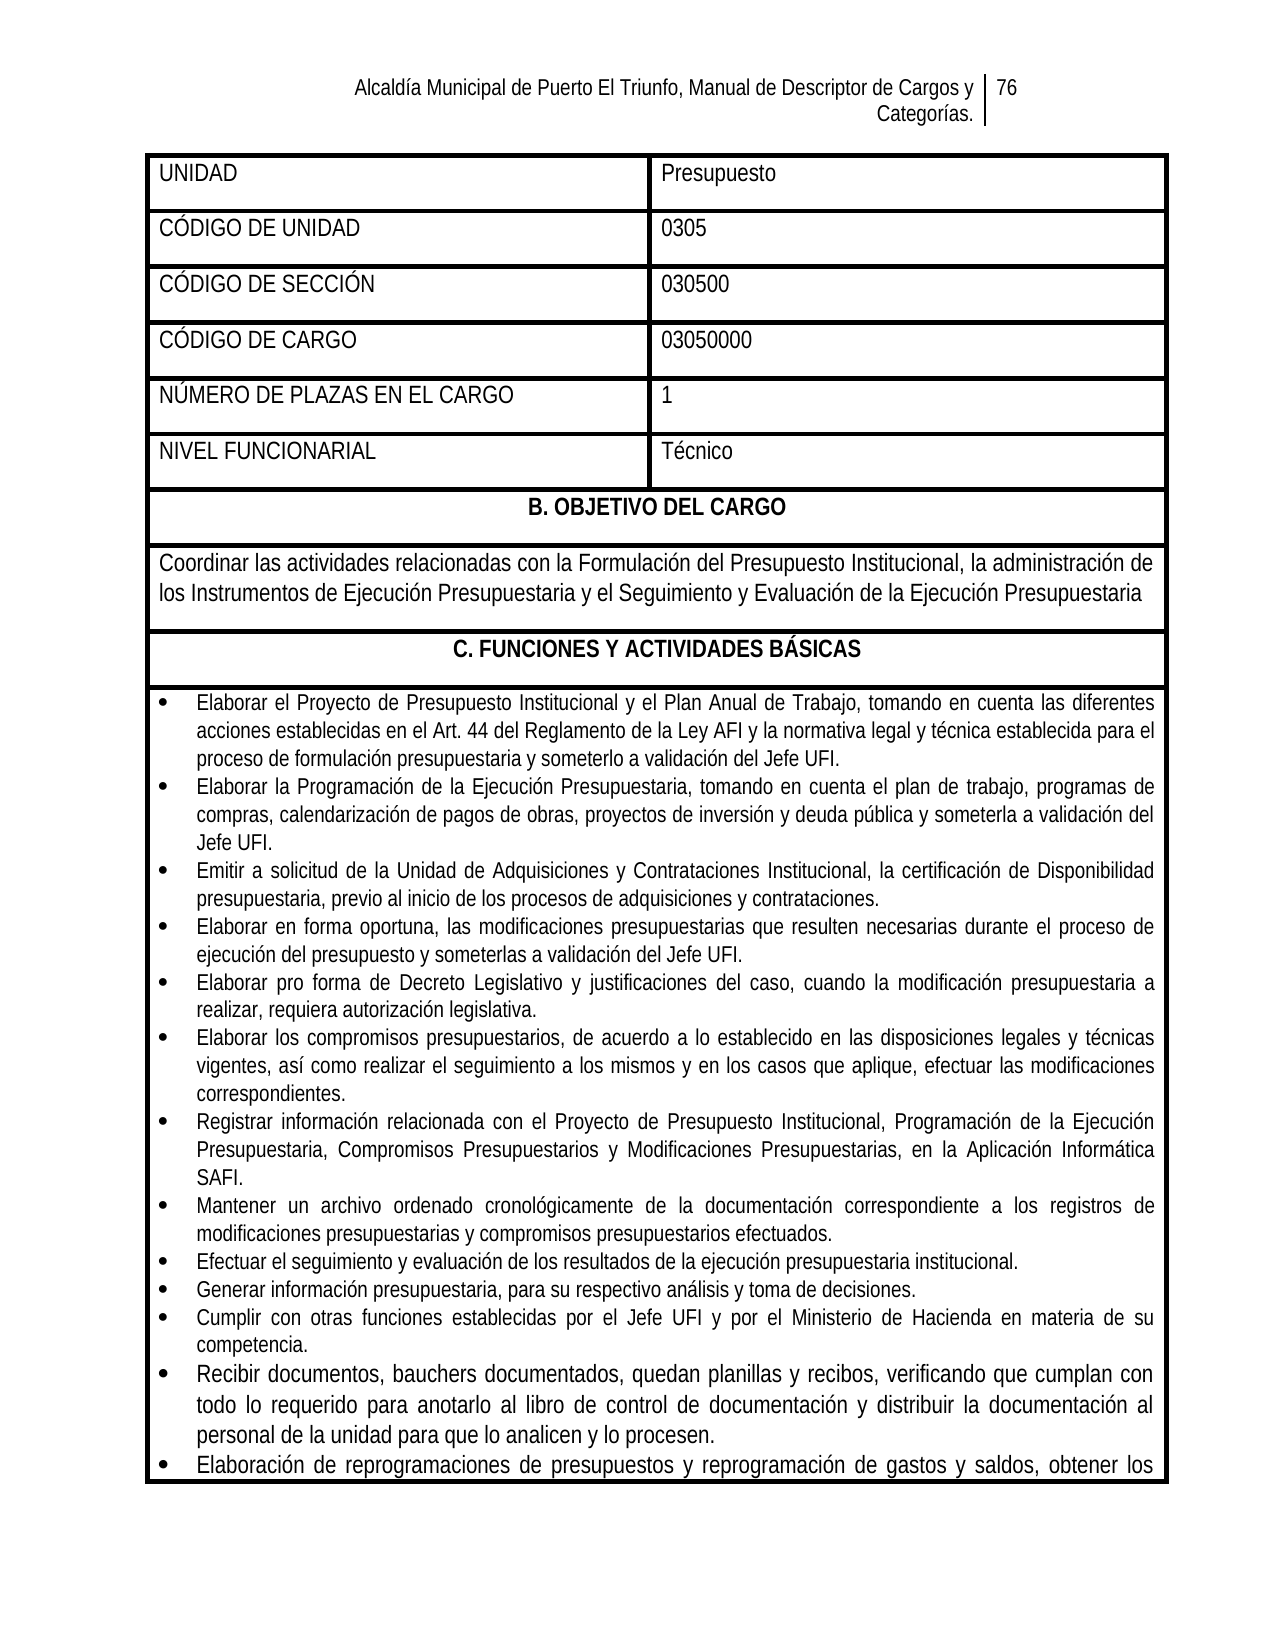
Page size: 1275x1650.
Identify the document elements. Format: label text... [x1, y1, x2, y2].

table_cell 1 [652, 381, 1164, 431]
table_cell C. FUNCIONES Y ACTIVIDADES BÁSICAS [150, 634, 1164, 685]
table_cell 030500 [652, 269, 1164, 320]
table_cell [150, 690, 1164, 1479]
table_cell 03050000 [652, 325, 1164, 376]
table_cell NIVEL FUNCIONARIAL [150, 436, 647, 487]
table_cell CÓDIGO DE SECCIÓN [150, 269, 647, 320]
table_cell Presupuesto [652, 158, 1164, 208]
table_cell B. OBJETIVO DEL CARGO [150, 492, 1164, 543]
table_cell Técnico [652, 436, 1164, 487]
table_cell UNIDAD [150, 158, 647, 208]
table_cell Coordinar las actividades relacionadas con la Formulación del Presupuesto Institucional, la administración de los Instrumentos de Ejecución Presupuestaria y el Seguimiento y Evaluación de la Ejecución Presupuestaria [150, 548, 1164, 629]
table_cell NÚMERO DE PLAZAS EN EL CARGO [150, 381, 647, 431]
table_cell CÓDIGO DE CARGO [150, 325, 647, 376]
table_cell 0305 [652, 213, 1164, 264]
table_cell CÓDIGO DE UNIDAD [150, 213, 647, 264]
